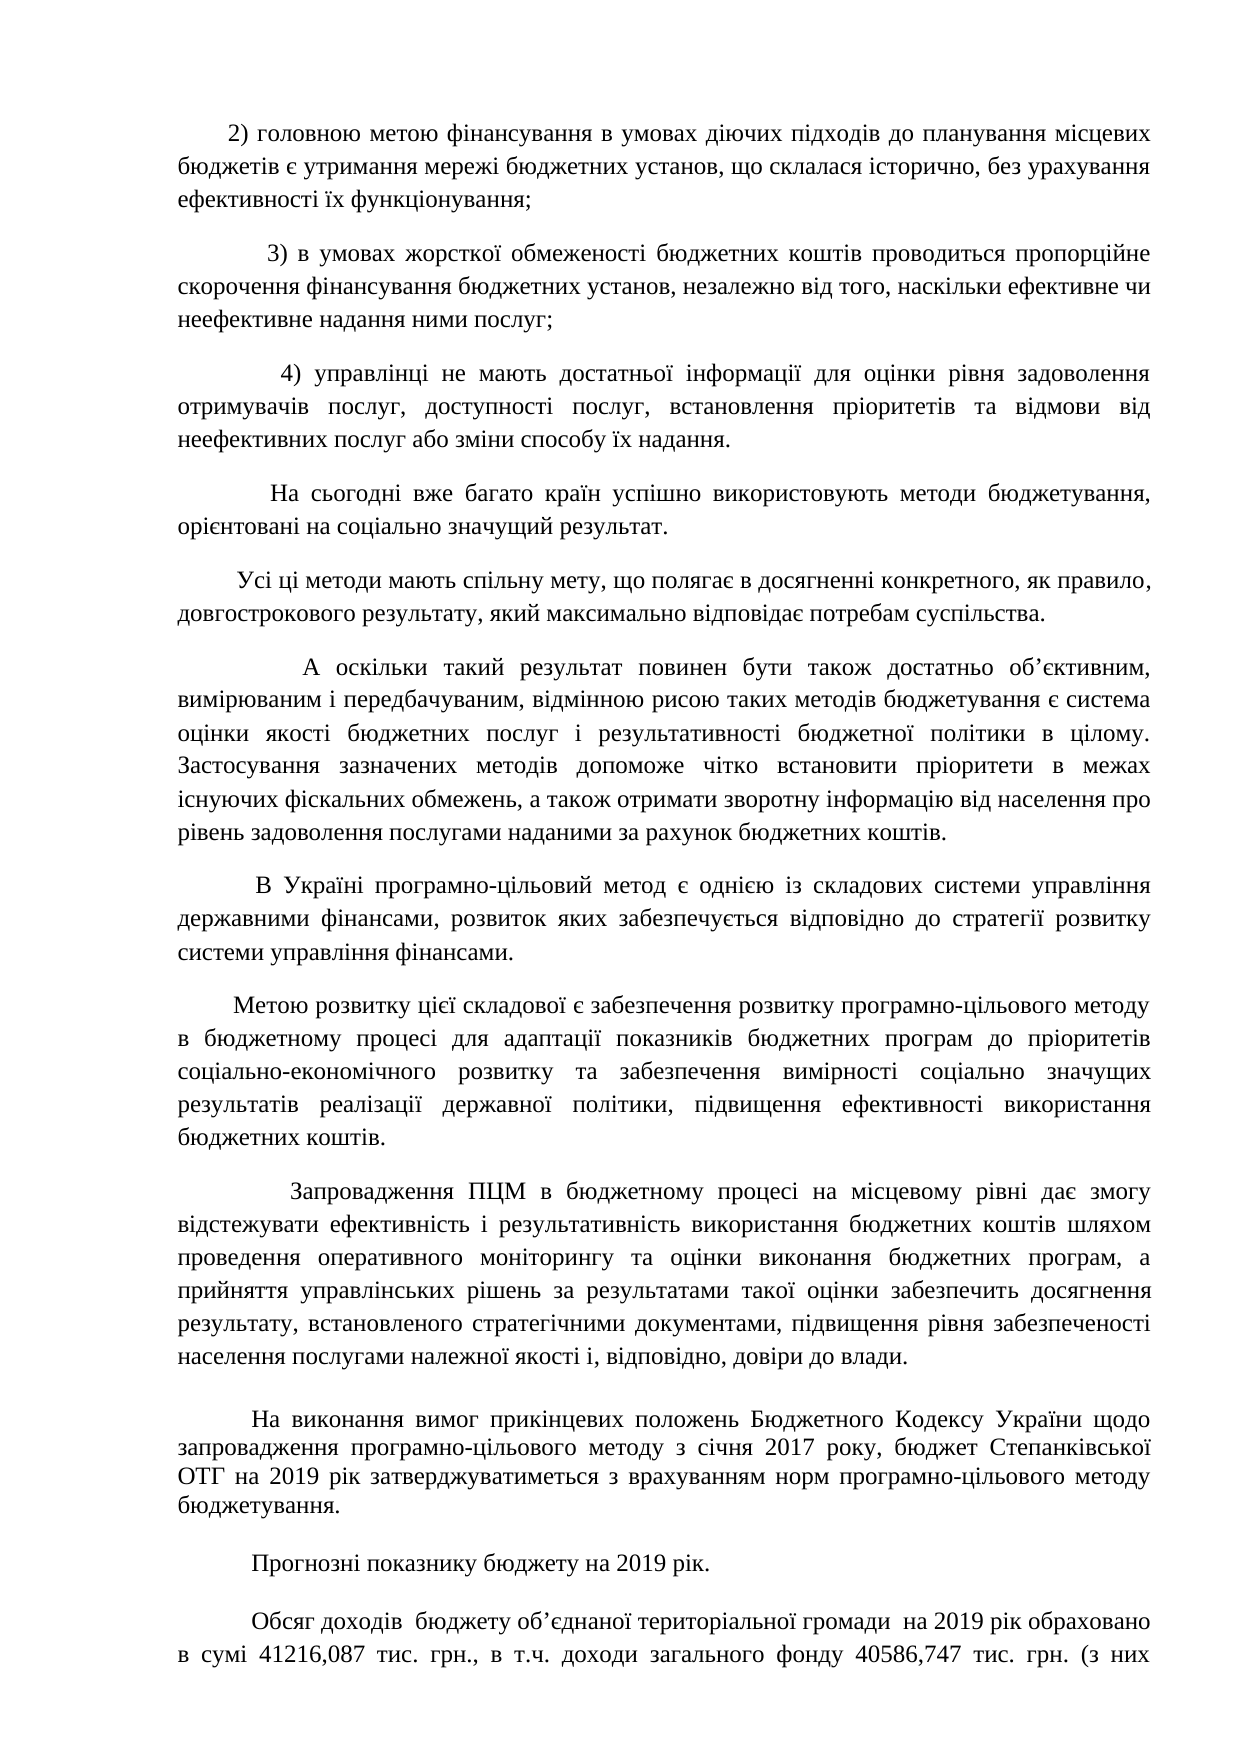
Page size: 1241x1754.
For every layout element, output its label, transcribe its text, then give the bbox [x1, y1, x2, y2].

text На сьогодні вже багато країн успішно використовують методи бюджетування, орієнтовані на соціально значущий результат. [177, 478, 1152, 539]
text Запровадження ПЦМ в бюджетному процесі на місцевому рівні дає змогу відстежувати ефективність і результативність використання бюджетних коштів шляхом проведення оперативного моніторингу та оцінки виконання бюджетних програм, а прийняття управлінських рішень за результатами такої оцінки забезпечить досягнення результату, встановленого стратегічними документами, підвищення рівня забезпеченості населення послугами належної якості і, відповідно, довіри до влади. [177, 1176, 1152, 1370]
text 2) головною метою фінансування в умовах діючих підходів до планування місцевих бюджетів є утримання мережі бюджетних установ, що склалася історично, без урахування ефективності їх функціонування; [177, 118, 1152, 213]
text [177, 1606, 1152, 1667]
text 4) управлінці не мають достатньої інформації для оцінки рівня задоволення отримувачів послуг, доступності послуг, встановлення пріоритетів та відмови від неефективних послуг або зміни способу їх надання. [177, 358, 1152, 453]
text В Україні програмно-цільовий метод є однією із складових системи управління державними фінансами, розвиток яких забезпечується відповідно до стратегії розвитку системи управління фінансами. [177, 871, 1152, 965]
text 3) в умовах жорсткої обмеженості бюджетних коштів проводиться пропорційне скорочення фінансування бюджетних установ, незалежно від того, наскільки ефективне чи неефективне надання ними послуг; [177, 238, 1152, 333]
text Метою розвитку цієї складової є забезпечення розвитку програмно-цільового методу в бюджетному процесі для адаптації показників бюджетних програм до пріоритетів соціально-економічного розвитку та забезпечення вимірності соціально значущих результатів реалізації державної політики, підвищення ефективності використання бюджетних коштів. [177, 990, 1152, 1151]
text Усі ці методи мають спільну мету, що полягає в досягненні конкретного, як правило, довгострокового результату, який максимально відповідає потребам суспільства. [177, 565, 1152, 626]
text На виконання вимог прикінцевих положень Бюджетного Кодексу України щодо запровадження програмно-цільового методу з січня 2017 року, бюджет Степанківської ОТГ на 2019 рік затверджуватиметься з врахуванням норм програмно-цільового методу бюджетування. [177, 1404, 1152, 1519]
text А оскільки такий результат повинен бути також достатньо об’єктивним, вимірюваним і передбачуваним, відмінною рисою таких методів бюджетування є система оцінки якості бюджетних послуг і результативності бюджетної політики в цілому. Застосування зазначених методів допоможе чітко встановити пріоритети в межах існуючих фіскальних обмежень, а також отримати зворотну інформацію від населення про рівень задоволення послугами наданими за рахунок бюджетних коштів. [177, 652, 1152, 845]
text Прогнозні показнику бюджету на 2019 рік. [177, 1548, 1152, 1577]
